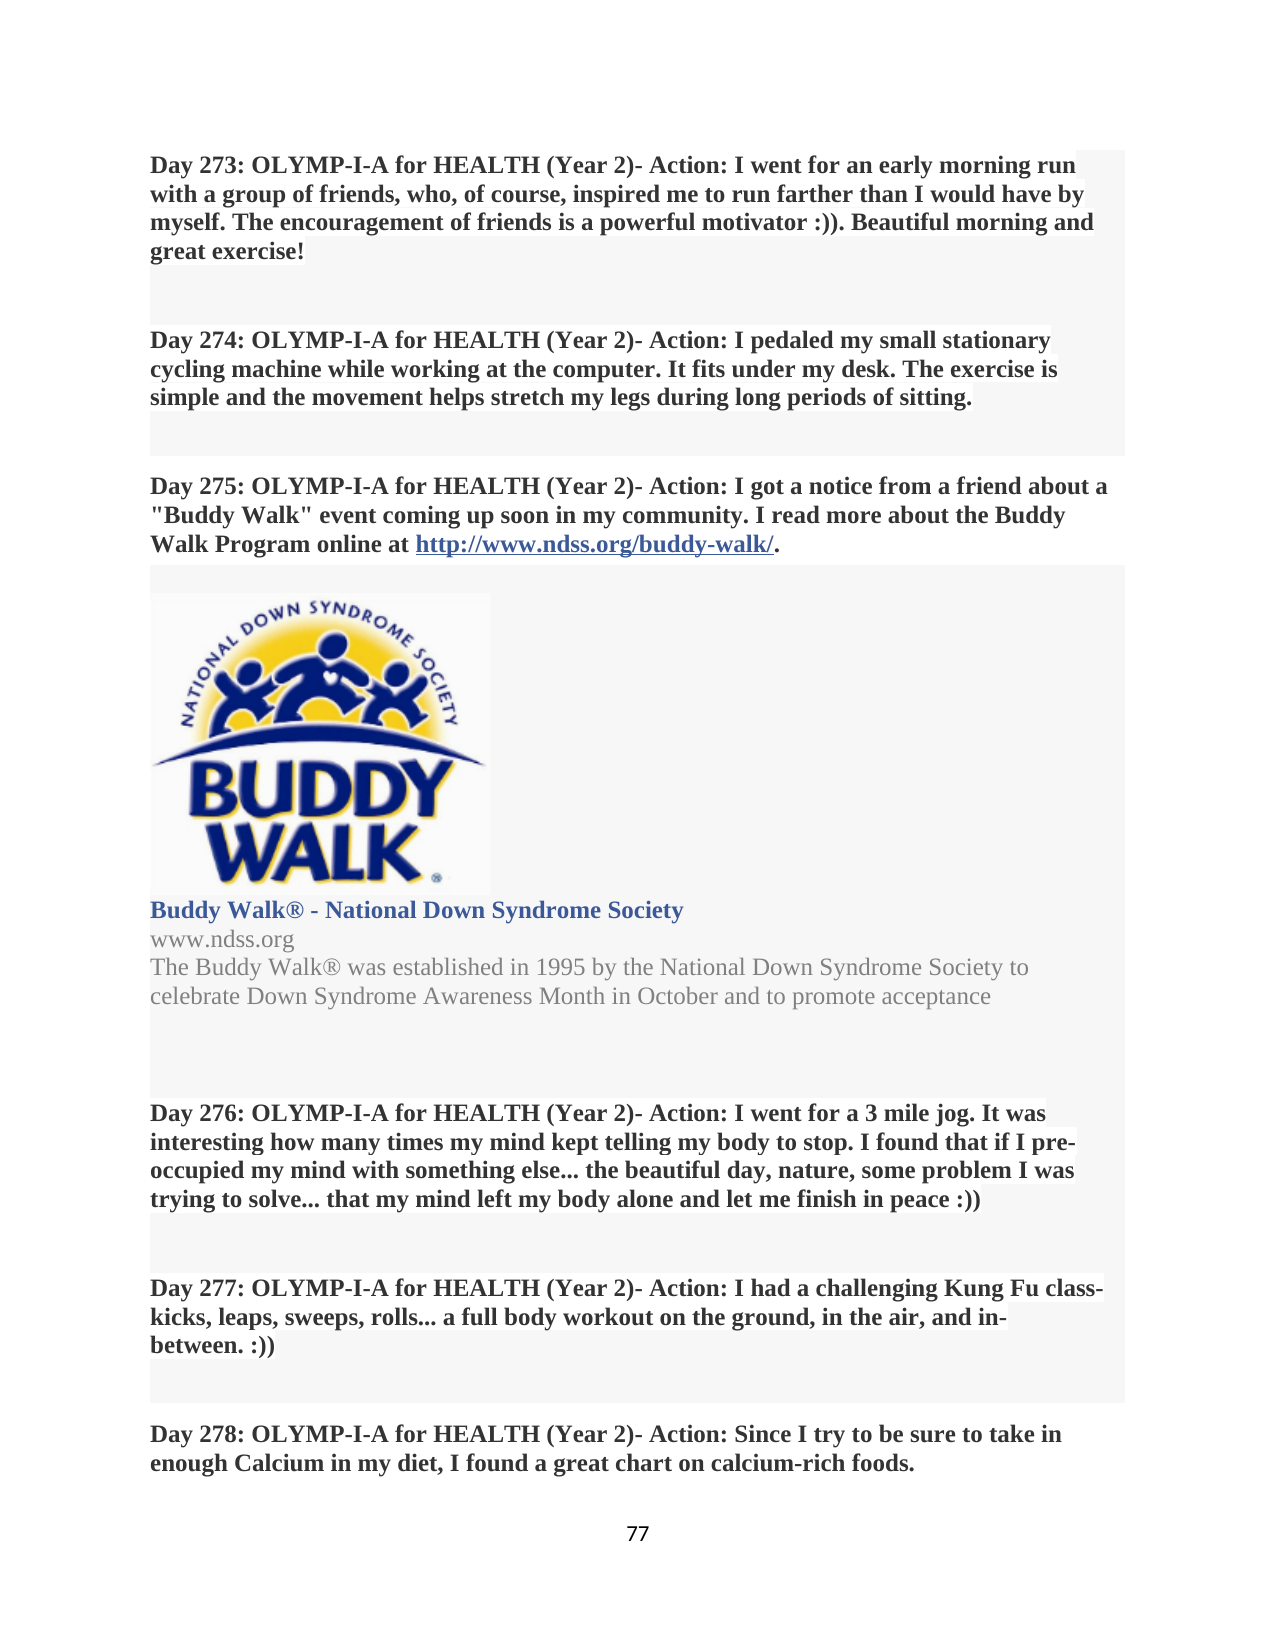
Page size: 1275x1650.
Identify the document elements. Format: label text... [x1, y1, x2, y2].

text Day 277: OLYMP-I-A for HEALTH (Year 2)- Action: I had a challenging Kung Fu class- kicks, leaps, sweeps, rolls... a full body workout on the ground, in the air, and in-between. :)) [275, 1273, 1125, 1359]
text Day 274: OLYMP-I-A for HEALTH (Year 2)- Action: I pedaled my small stationary cycling machine while working at the computer. It fits under my desk. The exercise is simple and the movement helps stretch my legs during long periods of sitting. [474, 325, 1125, 411]
text Day 278: OLYMP-I-A for HEALTH (Year 2)- Action: Since I try to be sure to take in enough Calcium in my diet, I found a great chart on calcium-rich foods. [150, 1419, 1125, 1477]
text The Buddy Walk® was established in 1995 by the National Down Syndrome Society to celebrate Down Syndrome Awareness Month in October and to promote acceptance [150, 952, 1125, 1010]
picture [150, 593, 491, 895]
text Day 273: OLYMP-I-A for HEALTH (Year 2)- Action: I went for an early morning run with a group of friends, who, of course, inspired me to run farther than I would have by myself. The encouragement of friends is a powerful motivator :)). Beautiful morning and great exercise! [229, 150, 1125, 265]
text www.ndss.org [150, 924, 1125, 952]
text Buddy Walk® - National Down Syndrome Society [150, 895, 1125, 924]
text Day 275: OLYMP-I-A for HEALTH (Year 2)- Action: I got a notice from a friend about a "Buddy Walk" event coming up soon in my community. I read more about the Buddy Walk Program online at http://www.ndss.org/buddy-walk/. [150, 471, 1125, 557]
